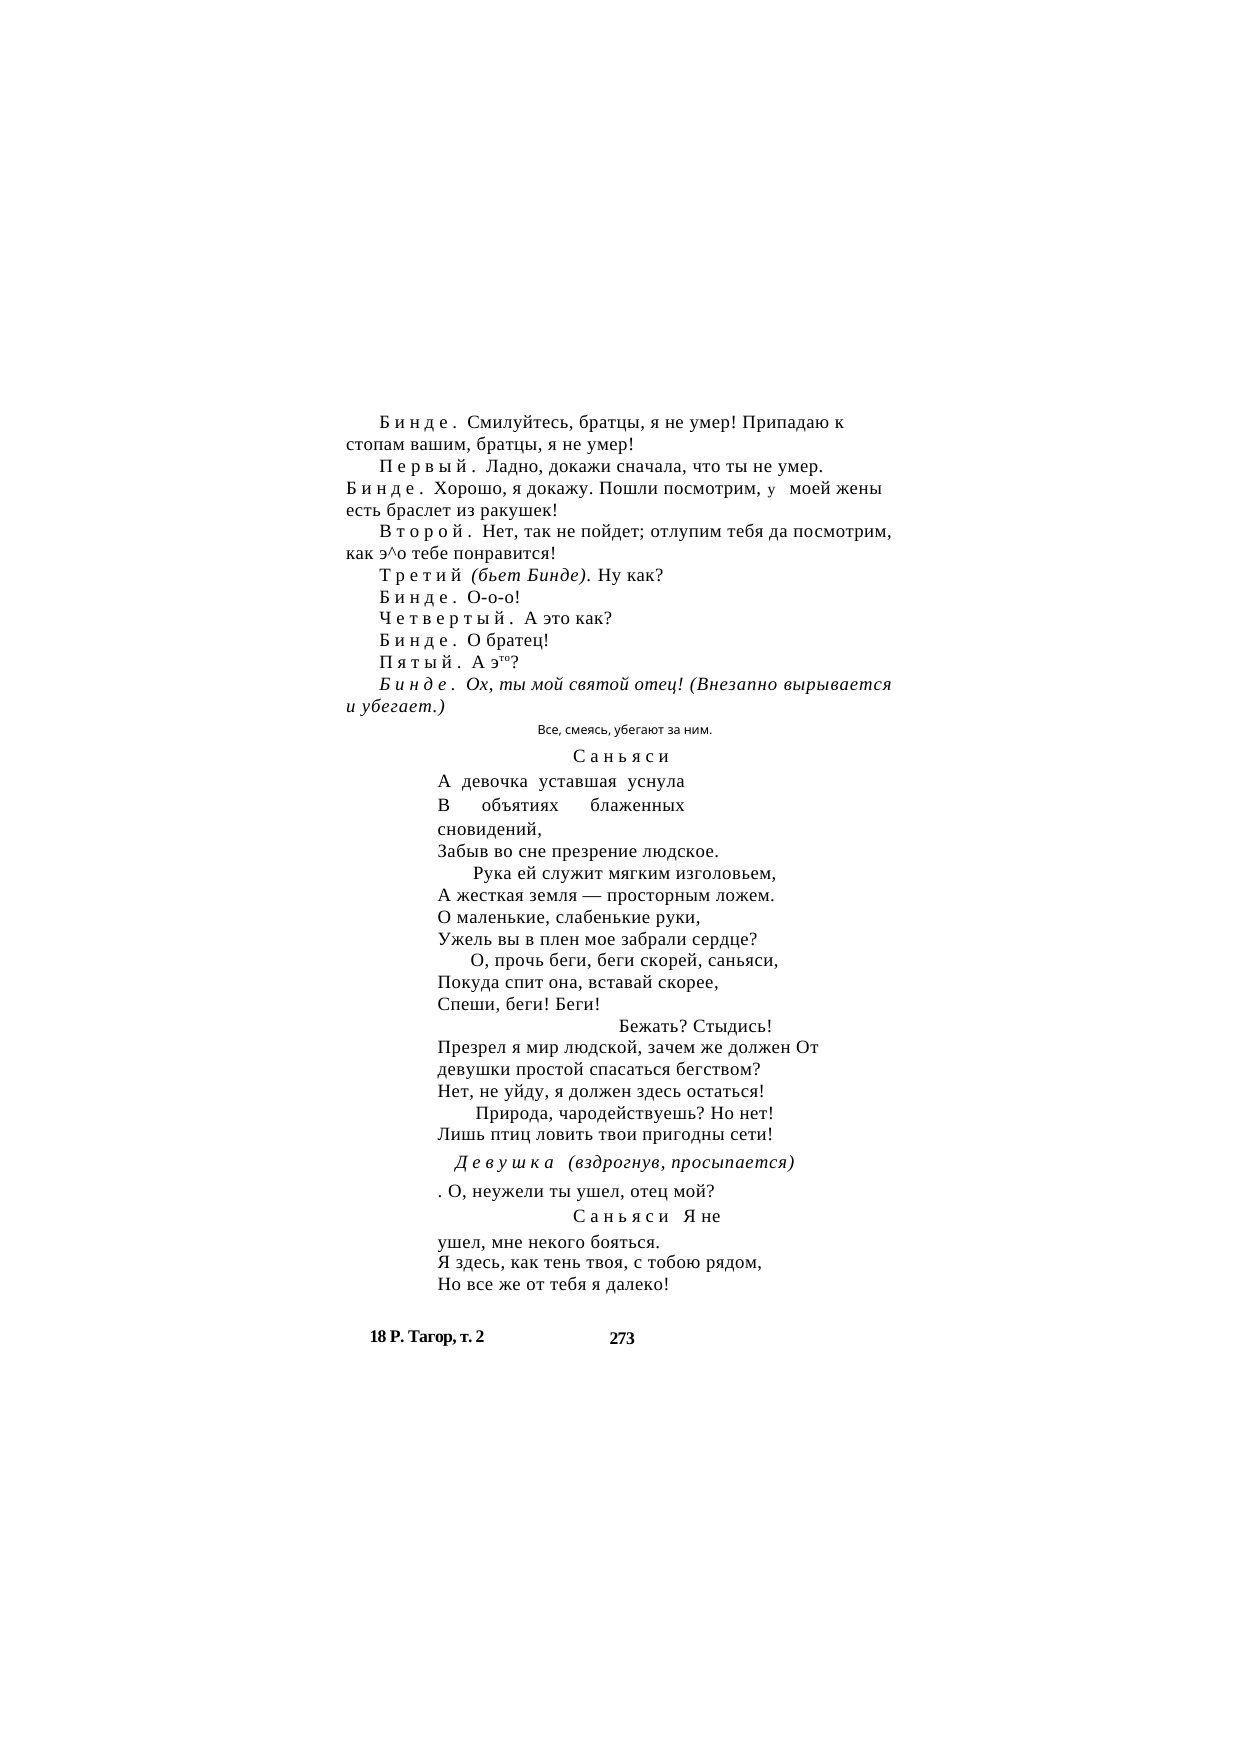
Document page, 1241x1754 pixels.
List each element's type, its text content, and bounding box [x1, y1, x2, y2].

text Природа, чародействуешь? Но нет! [346, 1102, 904, 1123]
text Девушка (вздрогнув, просыпается) [346, 1151, 904, 1173]
text Второй. Нет, так не пойдет; отлупим тебя да посмотрим, как э^о тебе понравится! [346, 520, 904, 564]
text Ужель вы в плен мое забрали сердце? [437, 927, 904, 949]
text Все, смеясь, убегают за ним. [346, 717, 904, 739]
text Нет, не уйду, я должен здесь остаться! [437, 1080, 904, 1102]
text Спеши, беги! Беги! [437, 993, 904, 1014]
text Бинде. Смилуйтесь, братцы, я не умер! Припадаю к стопам вашим, братцы, я не умер! [346, 411, 904, 455]
text 273 [609, 1330, 635, 1348]
text Но все же от тебя я далеко! [437, 1276, 904, 1294]
text Первый. Ладно, докажи сначала, что ты не умер. Бинде. Хорошо, я докажу. Пошли посмотрим, у моей жены есть браслет из ракушек! [346, 455, 904, 520]
text О, прочь беги, беги скорей, саньяси, [346, 949, 904, 971]
text Бинде. Ох, ты мой святой отец! (Внезапно вырывается и убегает.) [346, 673, 904, 717]
text Четвертый. А это как? [346, 607, 904, 629]
text Бежать? Стыдись! [619, 1014, 904, 1036]
text Бинде. О-о-о! [346, 586, 904, 607]
text Я здесь, как тень твоя, с тобою рядом, [437, 1254, 904, 1272]
text А жесткая земля — просторным ложем. [437, 884, 904, 906]
text О маленькие, слабенькие руки, [437, 906, 904, 927]
text Забыв во сне презрение людское. [437, 840, 904, 862]
text Рука ей служит мягким изголовьем, [346, 862, 904, 884]
text Лишь птиц ловить твои пригодны сети! [437, 1123, 904, 1145]
text Третий (бьет Бинде). Ну как? [346, 564, 904, 586]
text 18 Р. Тагор, т. 2 [369, 1328, 485, 1346]
text Бинде. О братец! [346, 629, 904, 651]
text Пятый. А это? [346, 651, 904, 673]
text Презрел я мир людской, зачем же должен От девушки простой спасаться бегством? [437, 1036, 829, 1080]
text . О, неужели ты ушел, отец мой? [437, 1182, 904, 1201]
text Саньяси Я не ушел, мне некого бояться. [437, 1201, 745, 1254]
text Покуда спит она, вставай скорее, [437, 971, 904, 993]
text Саньяси А девочка уставшая уснула В объятиях блаженных сновидений, [437, 743, 685, 840]
